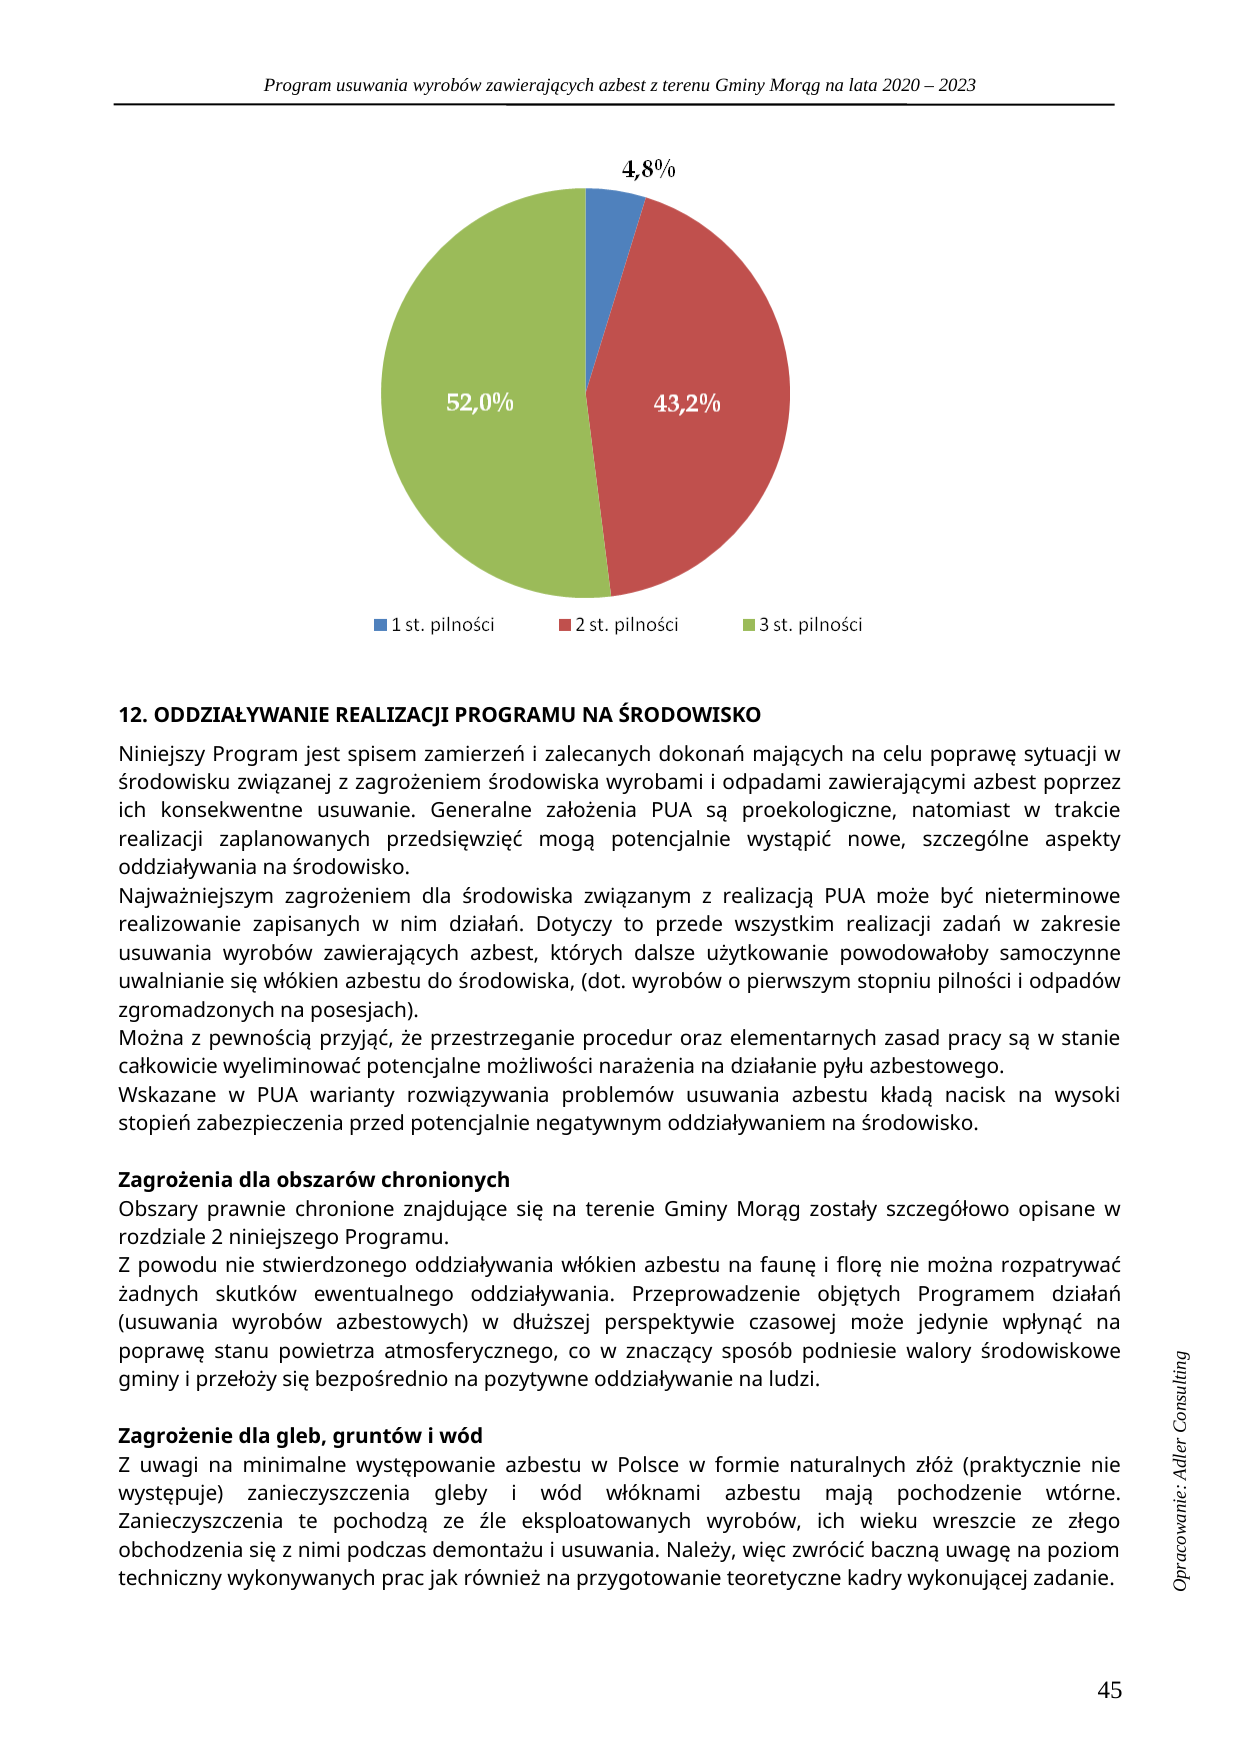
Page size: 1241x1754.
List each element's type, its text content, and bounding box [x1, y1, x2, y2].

subtitle 12. ODDZIAŁYWANIE REALIZACJI PROGRAMU NA ŚRODOWISKO [118, 700, 1122, 728]
text Z uwagi na minimalne występowanie azbestu w Polsce w formie naturalnych złóż (praktycznie nie występuje) zanieczyszczenia gleby i wód włóknami azbestu mają pochodzenie wtórne. Zanieczyszczenia te pochodzą ze źle eksploatowanych wyrobów, ich wieku wreszcie ze złego obchodzenia się z nimi podczas demontażu i usuwania. Należy, więc zwrócić baczną uwagę na poziom techniczny wykonywanych prac jak również na przygotowanie teoretyczne kadry wykonującej zadanie. [118, 1450, 1122, 1592]
text Z powodu nie stwierdzonego oddziaływania włókien azbestu na faunę i florę nie można rozpatrywać żadnych skutków ewentualnego oddziaływania. Przeprowadzenie objętych Programem działań (usuwania wyrobów azbestowych) w dłuższej perspektywie czasowej może jedynie wpłynąć na poprawę stanu powietrza atmosferycznego, co w znaczący sposób podniesie walory środowiskowe gminy i przełoży się bezpośrednio na pozytywne oddziaływanie na ludzi. [118, 1251, 1122, 1393]
picture [347, 147, 878, 643]
text Zagrożenie dla gleb, gruntów i wód [118, 1421, 1122, 1450]
text Można z pewnością przyjąć, że przestrzeganie procedur oraz elementarnych zasad pracy są w stanie całkowicie wyeliminować potencjalne możliwości narażenia na działanie pyłu azbestowego. [118, 1023, 1122, 1080]
text Niniejszy Program jest spisem zamierzeń i zalecanych dokonań mających na celu poprawę sytuacji w środowisku związanej z zagrożeniem środowiska wyrobami i odpadami zawierającymi azbest poprzez ich konsekwentne usuwanie. Generalne założenia PUA są proekologiczne, natomiast w trakcie realizacji zaplanowanych przedsięwzięć mogą potencjalnie wystąpić nowe, szczególne aspekty oddziaływania na środowisko. [118, 739, 1122, 881]
text Zagrożenia dla obszarów chronionych [118, 1165, 1122, 1194]
text Obszary prawnie chronione znajdujące się na terenie Gminy Morąg zostały szczegółowo opisane w rozdziale 2 niniejszego Programu. [118, 1194, 1122, 1251]
text Najważniejszym zagrożeniem dla środowiska związanym z realizacją PUA może być nieterminowe realizowanie zapisanych w nim działań. Dotyczy to przede wszystkim realizacji zadań w zakresie usuwania wyrobów zawierających azbest, których dalsze użytkowanie powodowałoby samoczynne uwalnianie się włókien azbestu do środowiska, (dot. wyrobów o pierwszym stopniu pilności i odpadów zgromadzonych na posesjach). [118, 881, 1122, 1023]
text Wskazane w PUA warianty rozwiązywania problemów usuwania azbestu kładą nacisk na wysoki stopień zabezpieczenia przed potencjalnie negatywnym oddziaływaniem na środowisko. [118, 1080, 1122, 1137]
